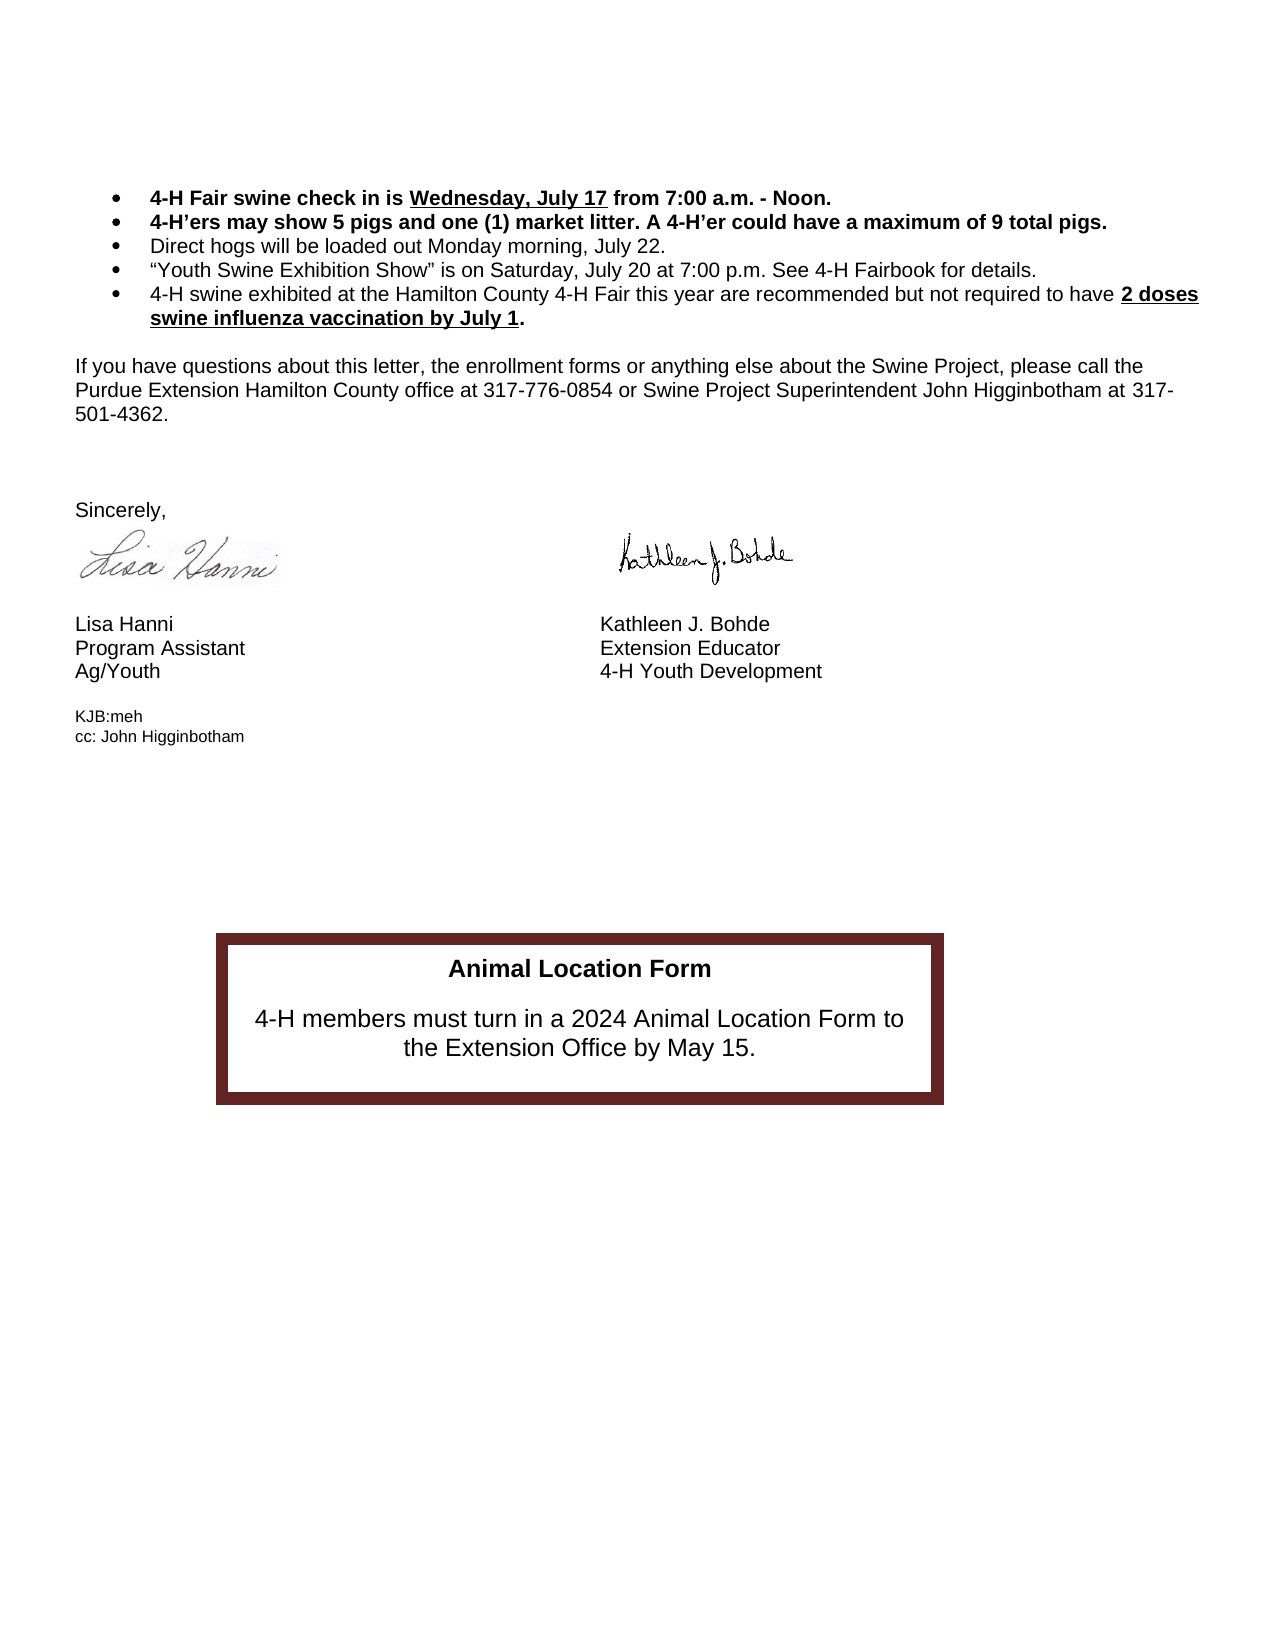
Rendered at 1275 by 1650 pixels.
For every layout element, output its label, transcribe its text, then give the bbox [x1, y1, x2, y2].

text cc: John Higginbotham [75, 726, 1200, 746]
list “Youth Swine Exhibition Show” is on Saturday, July 20 at 7:00 p.m. See 4-H Fairbook for details. [112, 258, 1200, 282]
text Lisa Hanni Kathleen J. Bohde [75, 611, 1200, 635]
text If you have questions about this letter, the enrollment forms or anything else about the Swine Project, please call the Purdue Extension Hamilton County office at 317-776-0854 or Swine Project Superintendent John Higginbotham at 317-501-4362. [75, 354, 1200, 426]
picture [600, 521, 805, 588]
picture [75, 526, 282, 588]
list 4-H’ers may show 5 pigs and one (1) market litter. A 4-H’er could have a maximum of 9 total pigs. [112, 210, 1200, 234]
text Program Assistant Extension Educator [75, 635, 1200, 659]
text Sincerely, [75, 498, 1200, 522]
list Direct hogs will be loaded out Monday morning, July 22. [112, 234, 1200, 258]
list 4-H swine exhibited at the Hamilton County 4-H Fair this year are recommended but not required to have 2 doses swine influenza vaccination by July 1. [112, 282, 1200, 330]
text Ag/Youth 4-H Youth Development [75, 659, 1200, 683]
text KJB:meh [75, 707, 1200, 726]
list 4-H Fair swine check in is Wednesday, July 17 from 7:00 a.m. - Noon. [112, 186, 1200, 210]
